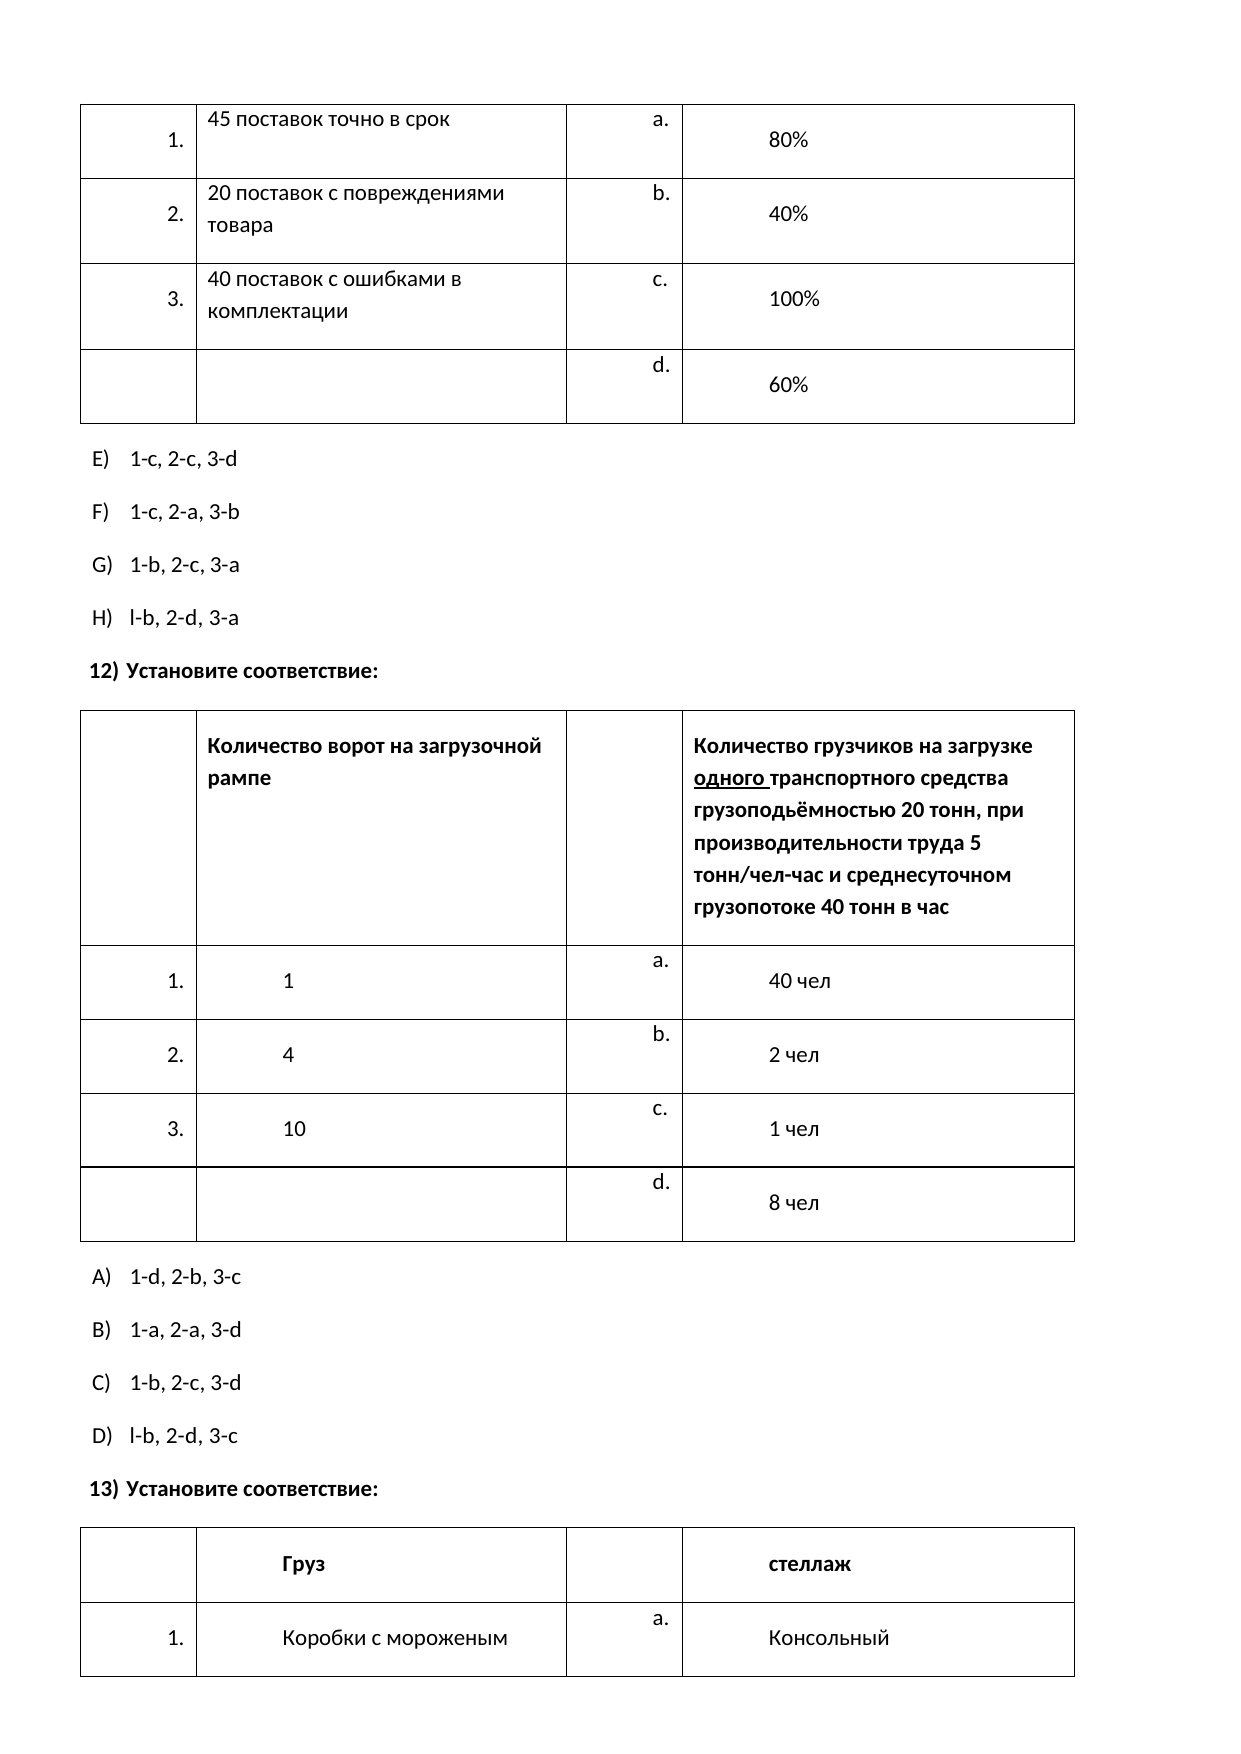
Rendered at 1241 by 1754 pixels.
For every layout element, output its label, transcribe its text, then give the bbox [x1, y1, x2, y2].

table_cell [81, 1168, 196, 1241]
table_cell 40 поставок с ошибками в комплектации [197, 264, 566, 349]
table_cell Консольный [683, 1603, 1074, 1676]
table_cell 3. [81, 1094, 196, 1166]
table_cell 40% [683, 179, 1074, 263]
list Установите соответствие: [89, 657, 1102, 684]
list 1-a, 2-a, 3-d [92, 1315, 398, 1343]
table_cell 1 чел [683, 1094, 1074, 1166]
table_cell 1 [197, 946, 566, 1018]
table_cell 2. [81, 179, 196, 263]
table_header [567, 711, 682, 944]
table_header Груз [197, 1528, 566, 1602]
table_cell 3. [81, 264, 196, 349]
table_cell 10 [197, 1094, 566, 1166]
table_cell 2. [81, 1020, 196, 1092]
table_cell а. [567, 946, 682, 1018]
table_header [81, 711, 196, 944]
table_cell [81, 350, 196, 423]
list 1-b, 2-c, 3-a [92, 551, 398, 578]
table_cell 1. [81, 1603, 196, 1676]
table_cell 60% [683, 350, 1074, 423]
table_cell b. [567, 179, 682, 263]
list 1-d, 2-b, 3-c [92, 1262, 398, 1290]
table_cell [197, 350, 566, 423]
list 1-с, 2-c, 3-d [92, 444, 398, 472]
table_header [567, 1528, 682, 1602]
table_cell 1. [81, 105, 196, 177]
table_cell d. [567, 350, 682, 423]
table_cell d. [567, 1168, 682, 1241]
list l-b, 2-d, 3-c [92, 1421, 398, 1449]
table_header Количество грузчиков на загрузке одного транспортного средства грузоподьёмностью 20 тонн, при производительности труда 5 тонн/чел-час и среднесуточном грузопотоке 40 тонн в час [683, 711, 1074, 944]
table_cell 100% [683, 264, 1074, 349]
table_cell а. [567, 1603, 682, 1676]
table_cell а. [567, 105, 682, 177]
table_cell b. [567, 1020, 682, 1092]
table_cell 2 чел [683, 1020, 1074, 1092]
table_cell с. [567, 264, 682, 349]
table_cell 1. [81, 946, 196, 1018]
list 1-с, 2-a, 3-b [92, 497, 398, 526]
table_cell 20 поставок с повреждениями товара [197, 179, 566, 263]
table_header [81, 1528, 196, 1602]
table_header стеллаж [683, 1528, 1074, 1602]
list Установите соответствие: [89, 1474, 1102, 1502]
table_cell Коробки с мороженым [197, 1603, 566, 1676]
list 1-b, 2-c, 3-d [92, 1368, 398, 1396]
table_cell с. [567, 1094, 682, 1166]
table_header Количество ворот на загрузочной рампе [197, 711, 566, 944]
list l-b, 2-d, 3-a [92, 603, 398, 632]
table_cell 80% [683, 105, 1074, 177]
table_cell 8 чел [683, 1168, 1074, 1241]
table_cell 40 чел [683, 946, 1074, 1018]
table_cell 45 поставок точно в срок [197, 105, 566, 177]
table_cell [197, 1168, 566, 1241]
table_cell 4 [197, 1020, 566, 1092]
